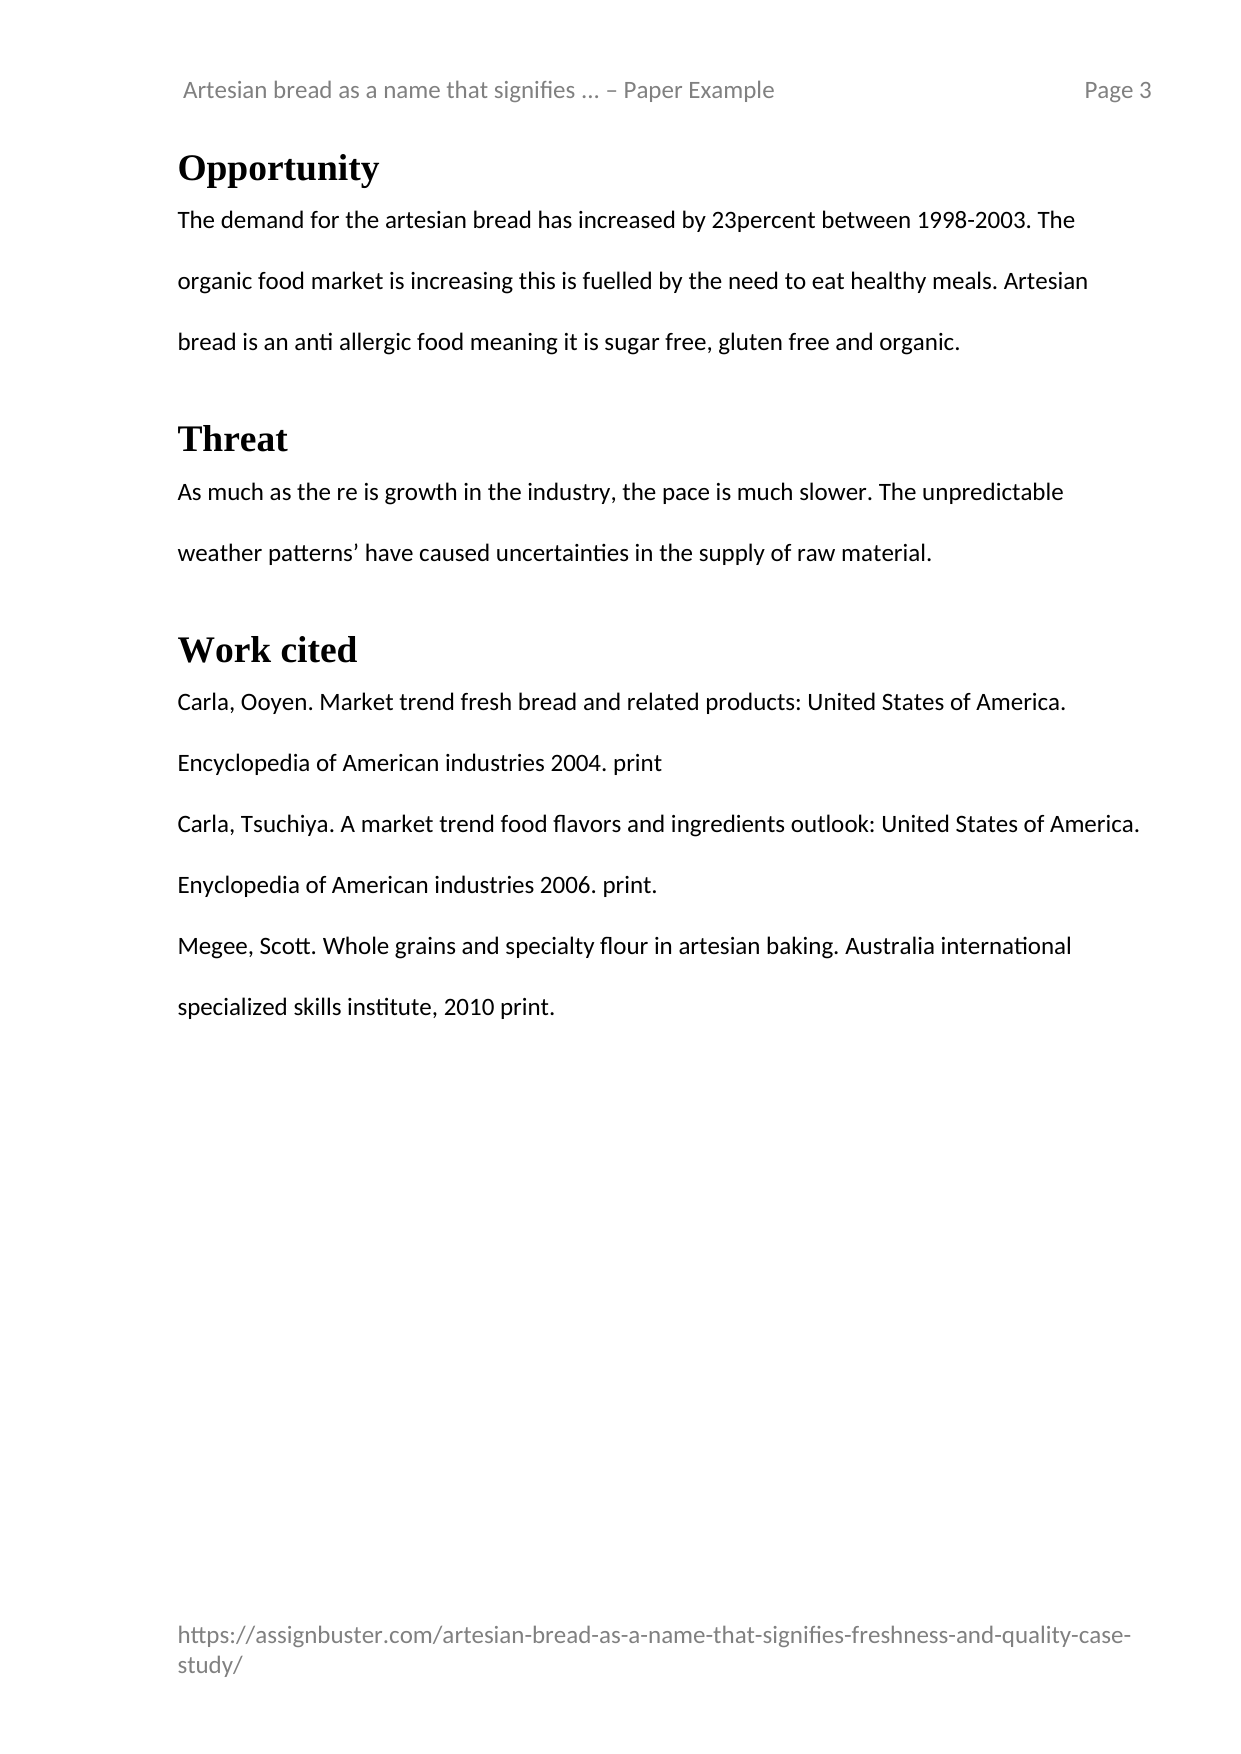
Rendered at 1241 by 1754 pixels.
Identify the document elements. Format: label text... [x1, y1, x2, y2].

text As much as the re is growth in the industry, the pace is much slower. The unpredictable weather patterns’ have caused uncertainties in the supply of raw material. [177, 476, 1152, 567]
subtitle Threat [177, 417, 1152, 460]
text The demand for the artesian bread has increased by 23percent between 1998-2003. The organic food market is increasing this is fuelled by the need to eat healthy meals. Artesian bread is an anti allergic food meaning it is sugar free, gluten free and organic. [177, 204, 1152, 357]
text Carla, Ooyen. Market trend fresh bread and related products: United States of America. Encyclopedia of American industries 2004. print Carla, Tsuchiya. A market trend food flavors and ingredients outlook: United States of America. Enyclopedia of American industries 2006. print. Megee, Scott. Whole grains and specialty flour in artesian baking. Australia international specialized skills institute, 2010 print. [177, 686, 1152, 1022]
subtitle Work cited [177, 627, 1152, 670]
subtitle Opportunity [177, 145, 1152, 188]
